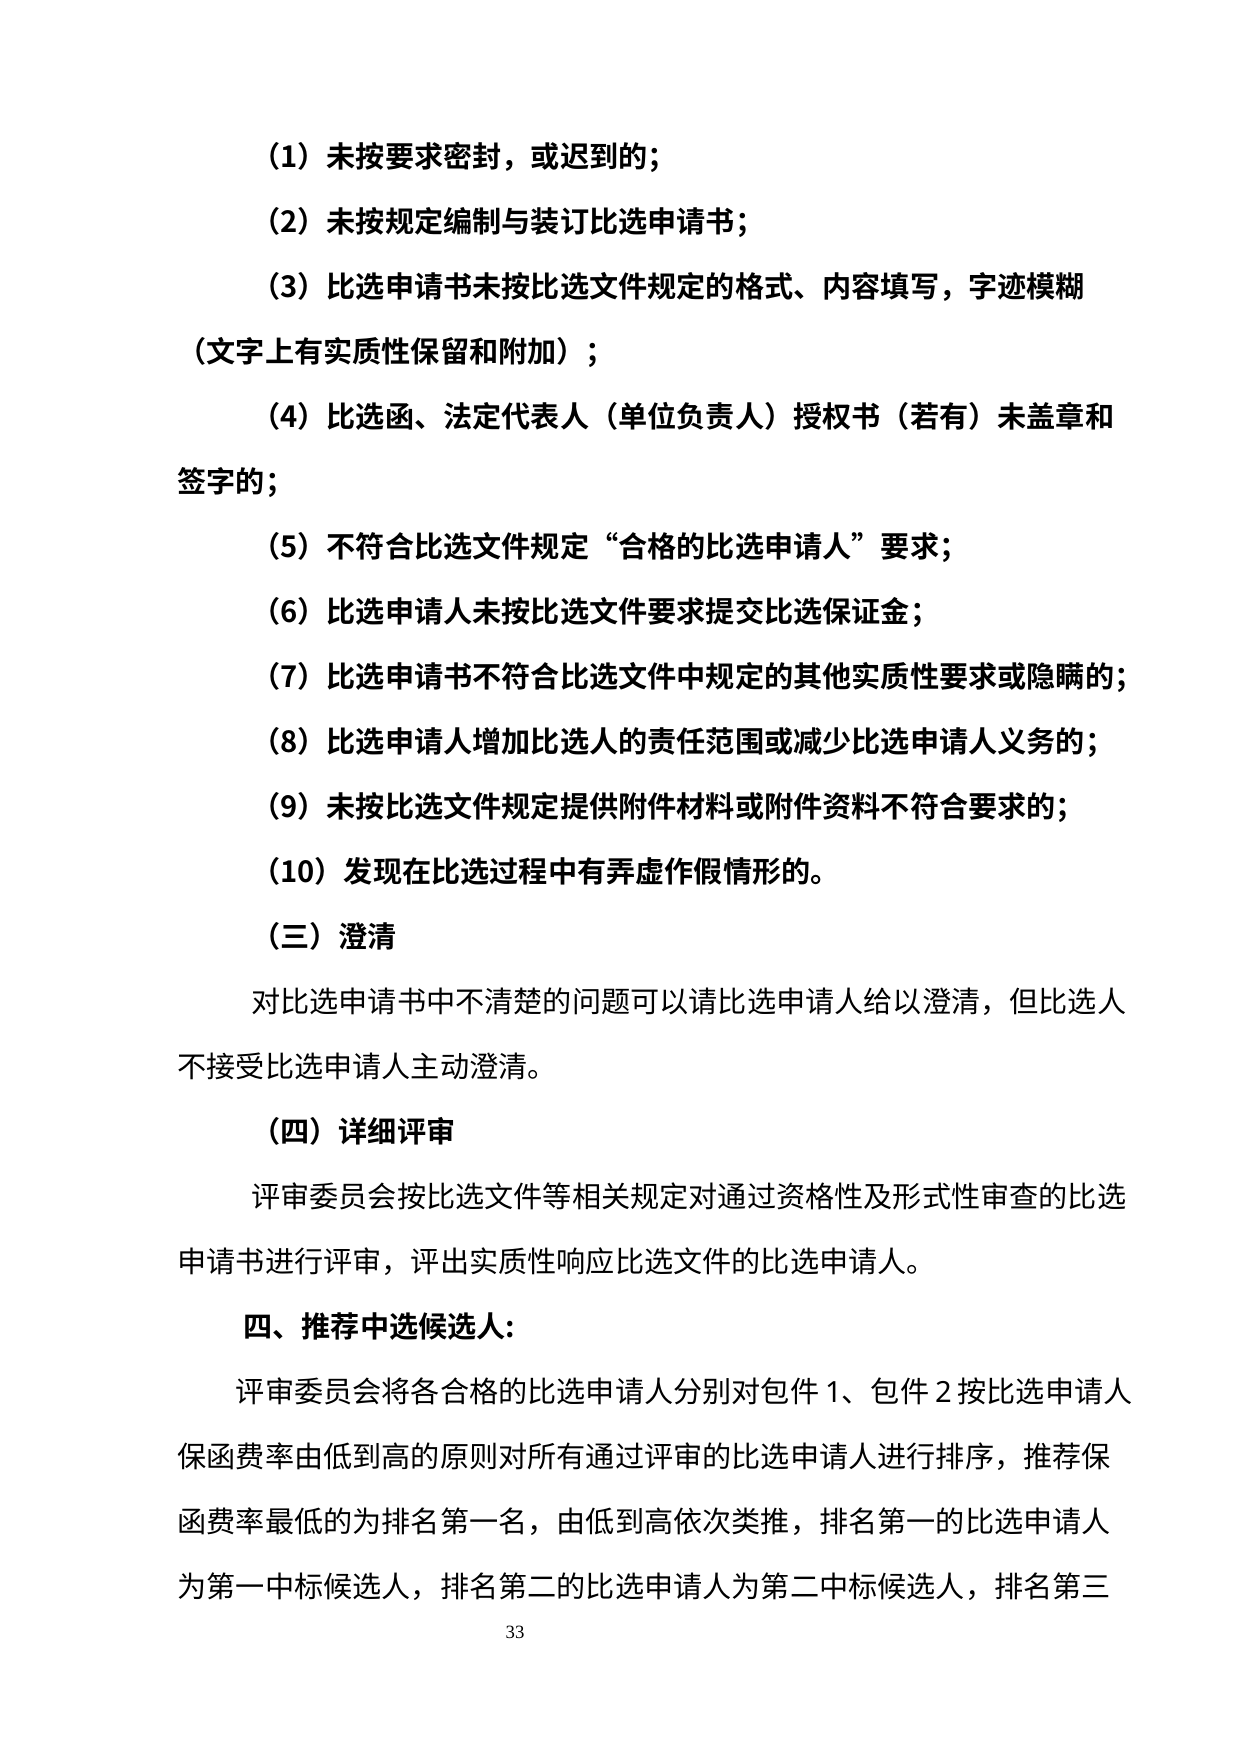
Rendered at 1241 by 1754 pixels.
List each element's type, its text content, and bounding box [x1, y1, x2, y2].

text 评审委员会按比选文件等相关规定对通过资格性及形式性审查的比选申请书进行评审，评出实质性响应比选文件的比选申请人。 [177, 1162, 1134, 1292]
text （四）详细评审 [177, 1097, 1134, 1162]
text （三）澄清 [177, 902, 1134, 967]
text 四、推荐中选候选人: [177, 1292, 1134, 1357]
text （6）比选申请人未按比选文件要求提交比选保证金； [177, 577, 1134, 642]
text （4）比选函、法定代表人（单位负责人）授权书（若有）未盖章和签字的； [177, 382, 1134, 512]
text （2）未按规定编制与装订比选申请书； [177, 187, 1134, 252]
text （10）发现在比选过程中有弄虚作假情形的。 [177, 837, 1134, 902]
text （3）比选申请书未按比选文件规定的格式、内容填写，字迹模糊（文字上有实质性保留和附加）； [177, 252, 1134, 382]
text （9）未按比选文件规定提供附件材料或附件资料不符合要求的； [177, 772, 1134, 837]
text （8）比选申请人增加比选人的责任范围或减少比选申请人义务的； [177, 707, 1134, 772]
text （1）未按要求密封，或迟到的； [177, 122, 1134, 187]
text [177, 1357, 1134, 1617]
text （7）比选申请书不符合比选文件中规定的其他实质性要求或隐瞒的； [177, 642, 1134, 707]
text （5）不符合比选文件规定“合格的比选申请人”要求； [177, 512, 1134, 577]
text 对比选申请书中不清楚的问题可以请比选申请人给以澄清，但比选人不接受比选申请人主动澄清。 [177, 967, 1134, 1097]
